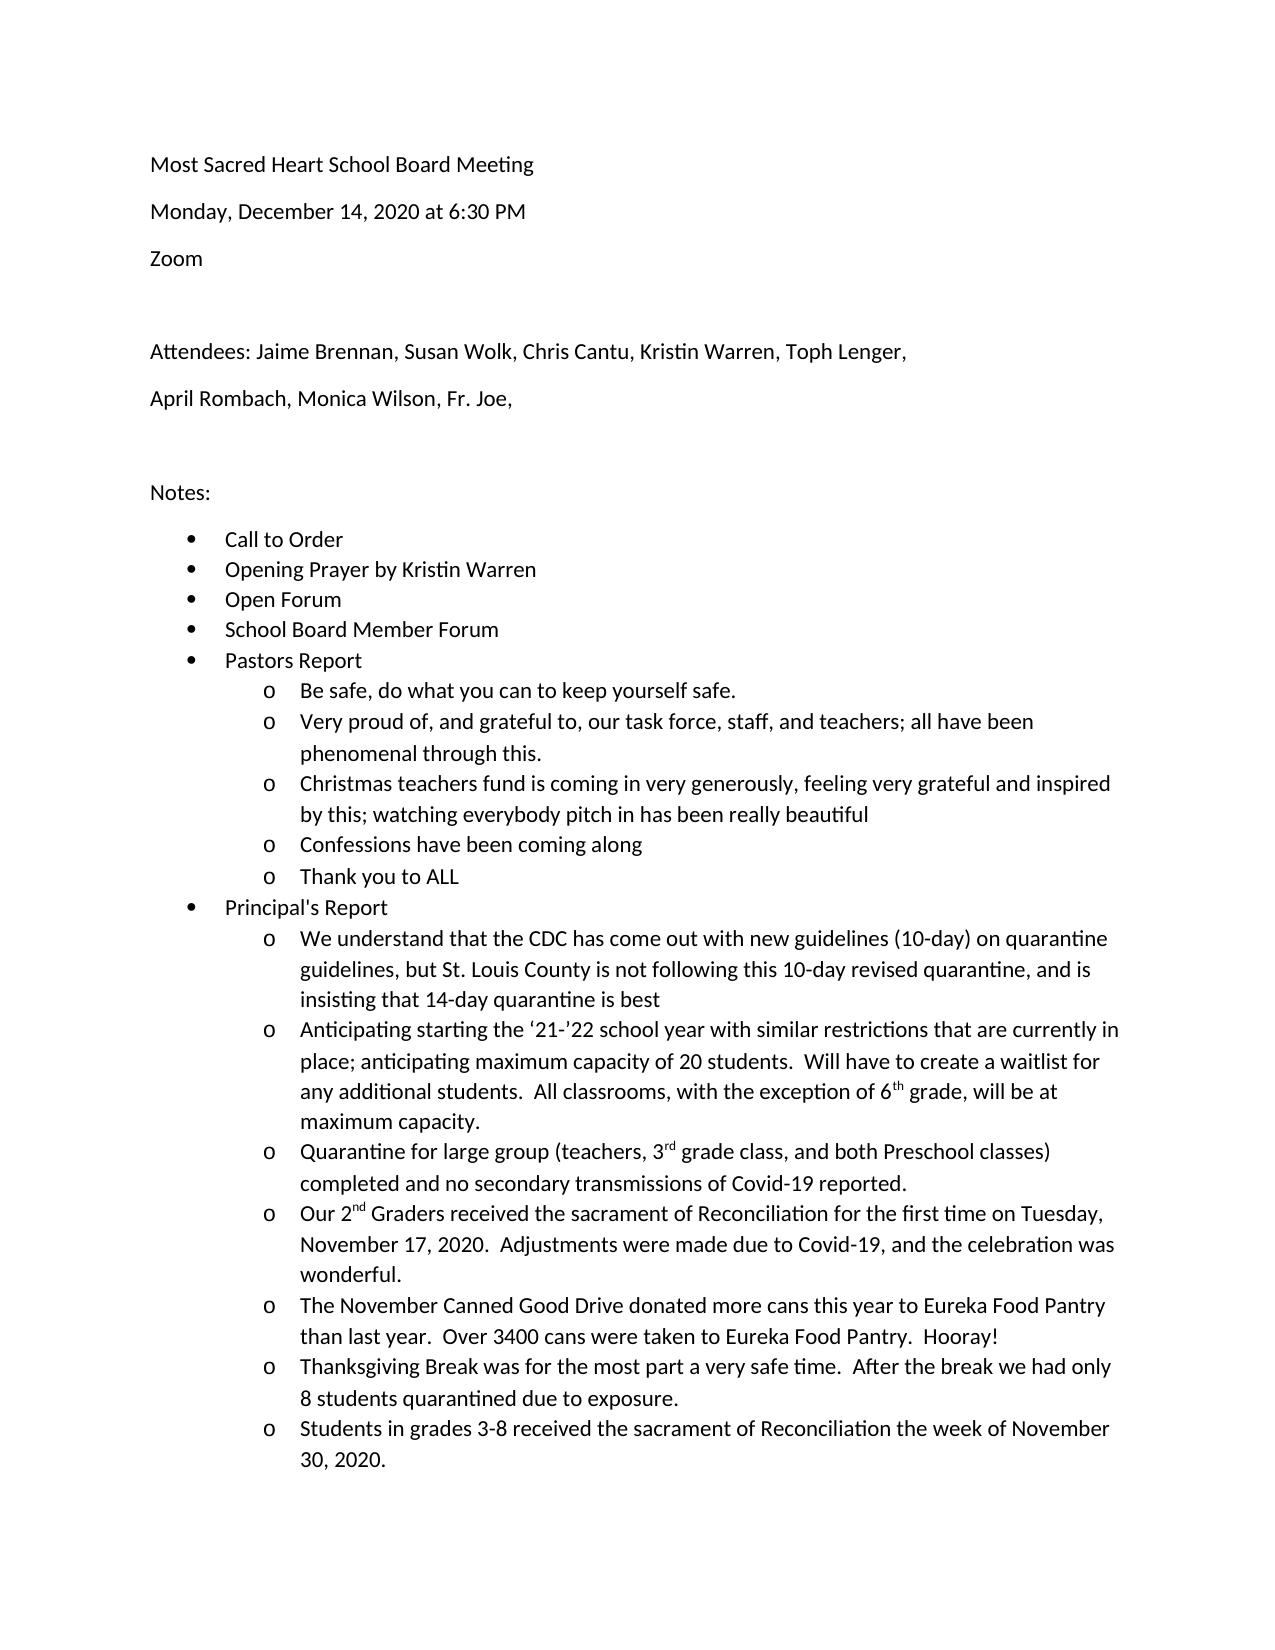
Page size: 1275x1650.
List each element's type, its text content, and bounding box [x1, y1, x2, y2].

list Open Forum [187, 585, 1125, 613]
text Monday, December 14, 2020 at 6:30 PM [150, 197, 1125, 225]
list Confessions have been coming along [262, 831, 1125, 860]
list Christmas teachers fund is coming in very generously, feeling very grateful and inspired by this; watching everybody pitch in has been really beautiful [262, 769, 1125, 828]
list The November Canned Good Drive donated more cans this year to Eureka Food Pantry than last year. Over 3400 cans were taken to Eureka Food Pantry. Hooray! [262, 1291, 1125, 1350]
list Very proud of, and grateful to, our task force, staff, and teachers; all have been phenomenal through this. [262, 707, 1125, 767]
list Call to Order [187, 525, 1125, 553]
list Principal's Report [187, 893, 1125, 922]
list School Board Member Forum [187, 616, 1125, 644]
list Our 2nd Graders received the sacrament of Reconciliation for the first time on Tuesday, November 17, 2020. Adjustments were made due to Covid-19, and the celebration was wonderful. [262, 1199, 1125, 1289]
list Anticipating starting the ‘21-’22 school year with similar restrictions that are currently in place; anticipating maximum capacity of 20 students. Will have to create a waitlist for any additional students. All classrooms, with the exception of 6th grade, will be at maximum capacity. [262, 1016, 1125, 1135]
list Opening Prayer by Kristin Warren [187, 555, 1125, 583]
text Most Sacred Heart School Board Meeting [150, 150, 1125, 178]
text Notes: [150, 478, 1125, 506]
list Pastors Report [187, 646, 1125, 674]
list We understand that the CDC has come out with new guidelines (10-day) on quarantine guidelines, but St. Louis County is not following this 10-day revised quarantine, and is insisting that 14-day quarantine is best [262, 924, 1125, 1013]
text Zoom [150, 244, 1125, 272]
list Thanksgiving Break was for the most part a very safe time. After the break we had only 8 students quarantined due to exposure. [262, 1352, 1125, 1412]
list Thank you to ALL [262, 862, 1125, 891]
list Quarantine for large group (teachers, 3rd grade class, and both Preschool classes) completed and no secondary transmissions of Covid-19 reported. [262, 1137, 1125, 1197]
text April Rombach, Monica Wilson, Fr. Joe, [150, 384, 1125, 412]
text Attendees: Jaime Brennan, Susan Wolk, Chris Cantu, Kristin Warren, Toph Lenger, [150, 337, 1125, 366]
list Be safe, do what you can to keep yourself safe. [262, 676, 1125, 705]
list Students in grades 3-8 received the sacrament of Reconciliation the week of November 30, 2020. [262, 1414, 1125, 1473]
